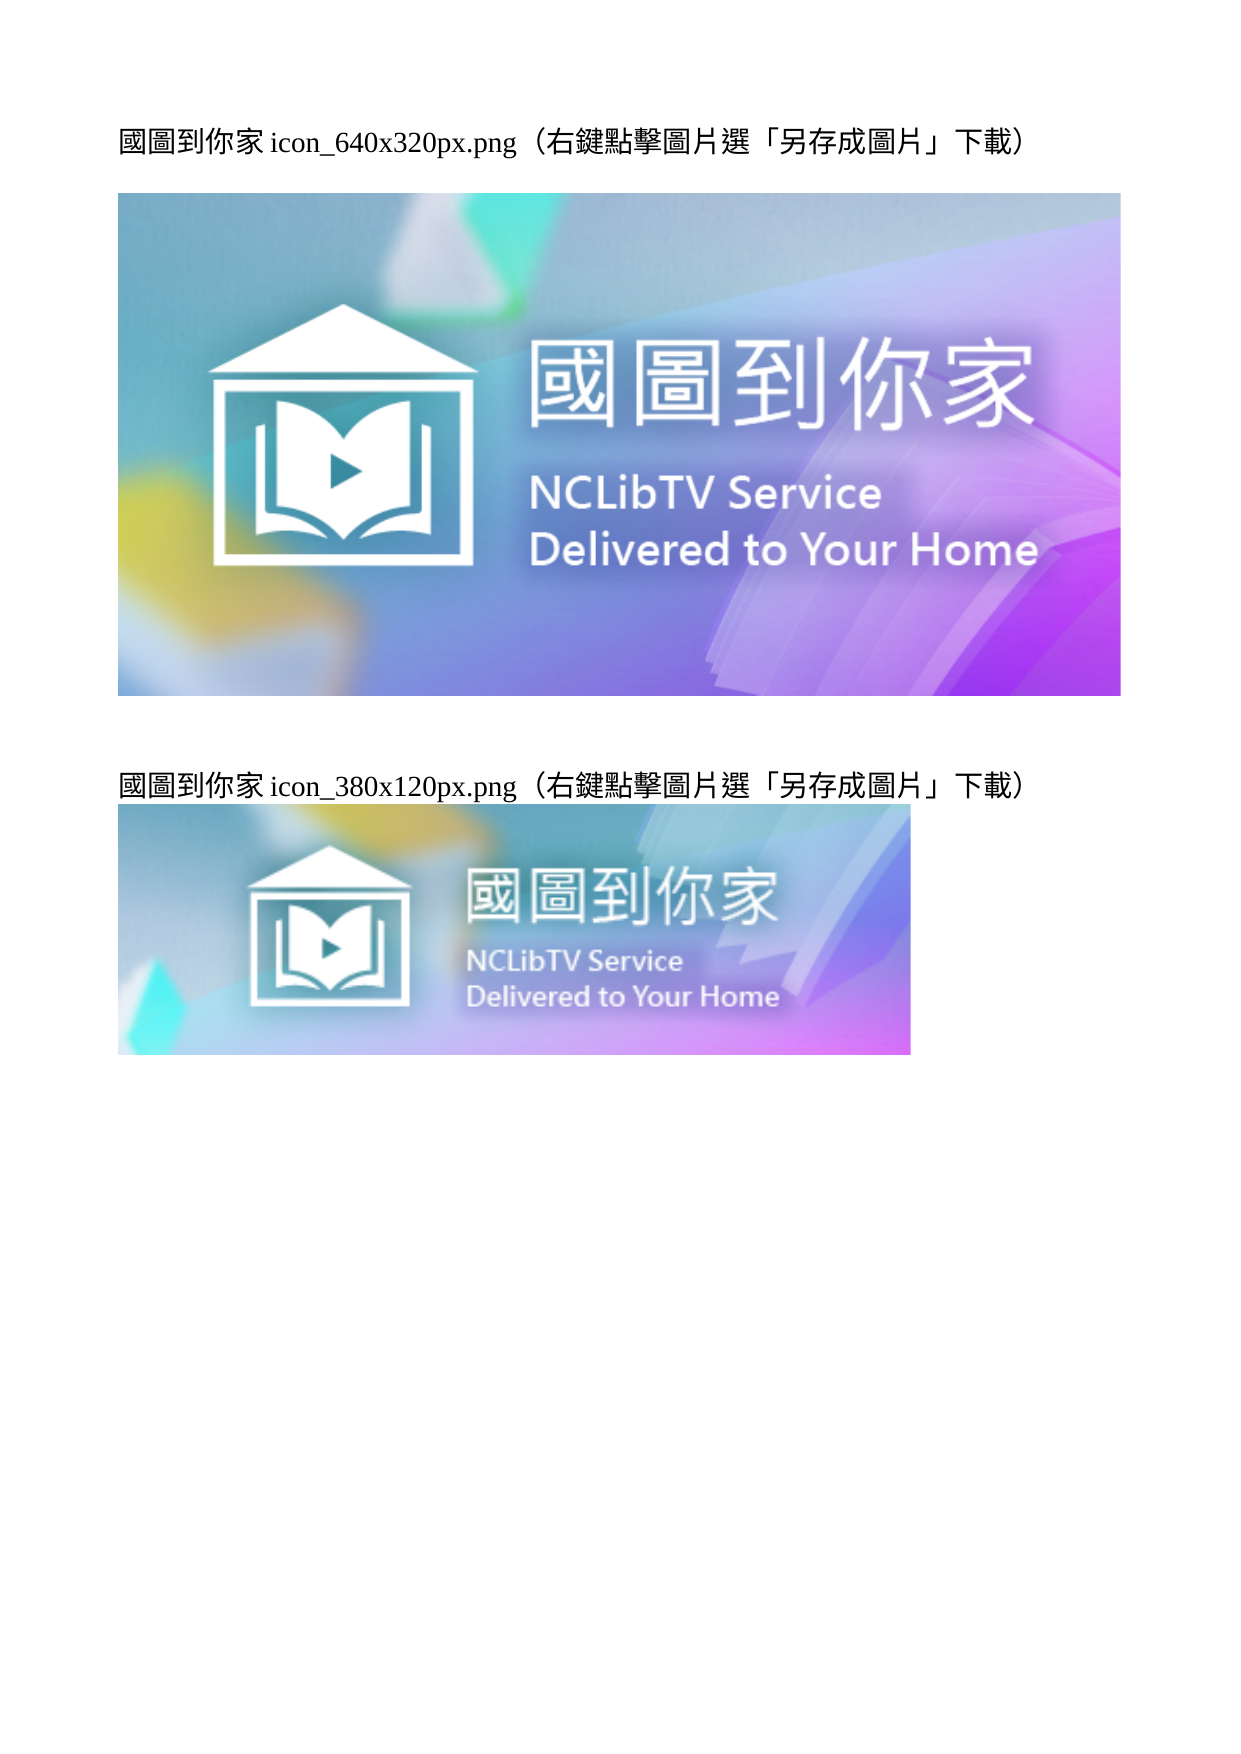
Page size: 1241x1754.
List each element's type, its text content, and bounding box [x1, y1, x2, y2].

text 國圖到你家icon_640x320px.png（右鍵點擊圖片選「另存成圖片」下載） [118, 118, 1122, 160]
picture [118, 193, 1121, 696]
picture [118, 804, 911, 1055]
text 國圖到你家icon_380x120px.png（右鍵點擊圖片選「另存成圖片」下載） [118, 762, 1122, 804]
